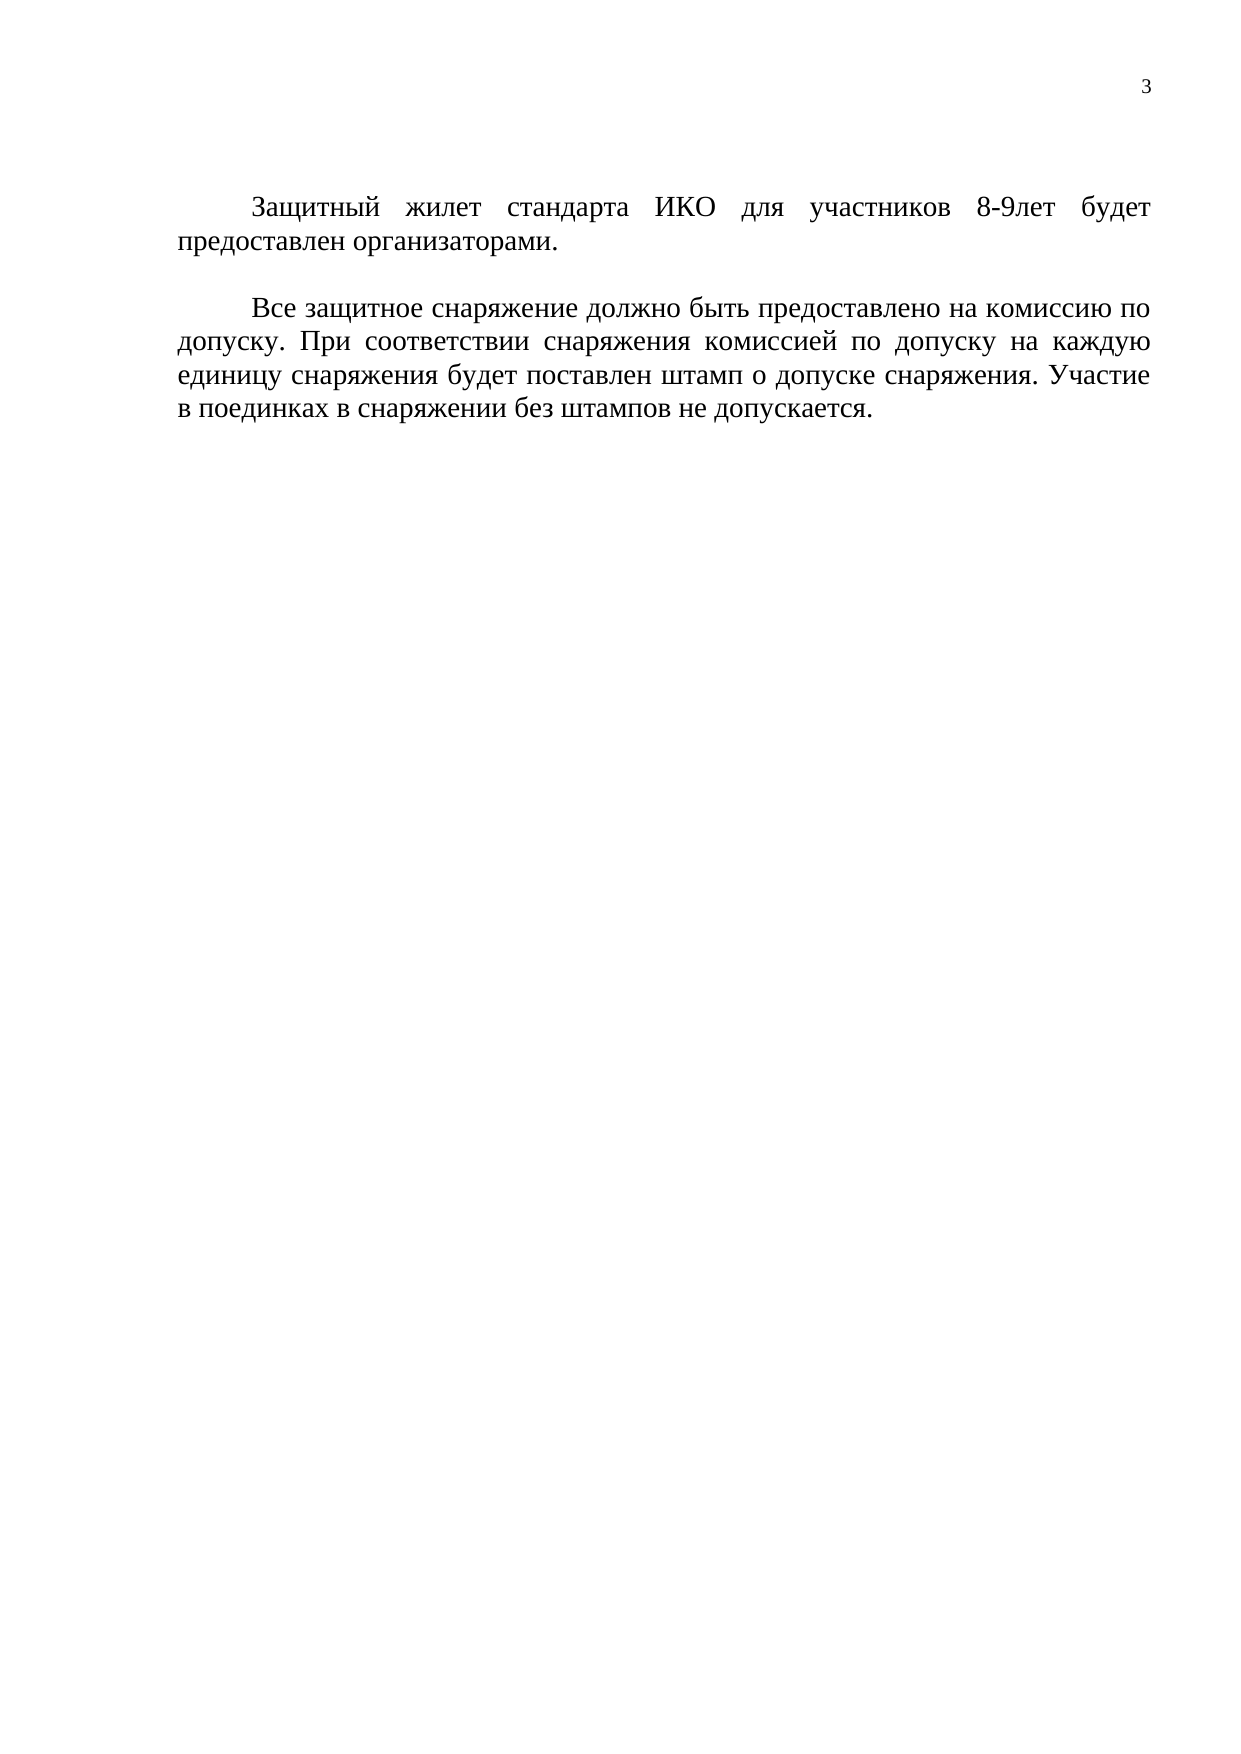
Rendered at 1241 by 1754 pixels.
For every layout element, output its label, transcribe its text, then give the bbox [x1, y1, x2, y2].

text Все защитное снаряжение должно быть предоставлено на комиссию по допуску. При соответствии снаряжения комиссией по допуску на каждую единицу снаряжения будет поставлен штамп о допуске снаряжения. Участие в поединках в снаряжении без штампов не допускается. [177, 290, 1152, 424]
text Защитный жилет стандарта ИКО для участников 8-9лет будет предоставлен организаторами. [177, 189, 1152, 256]
